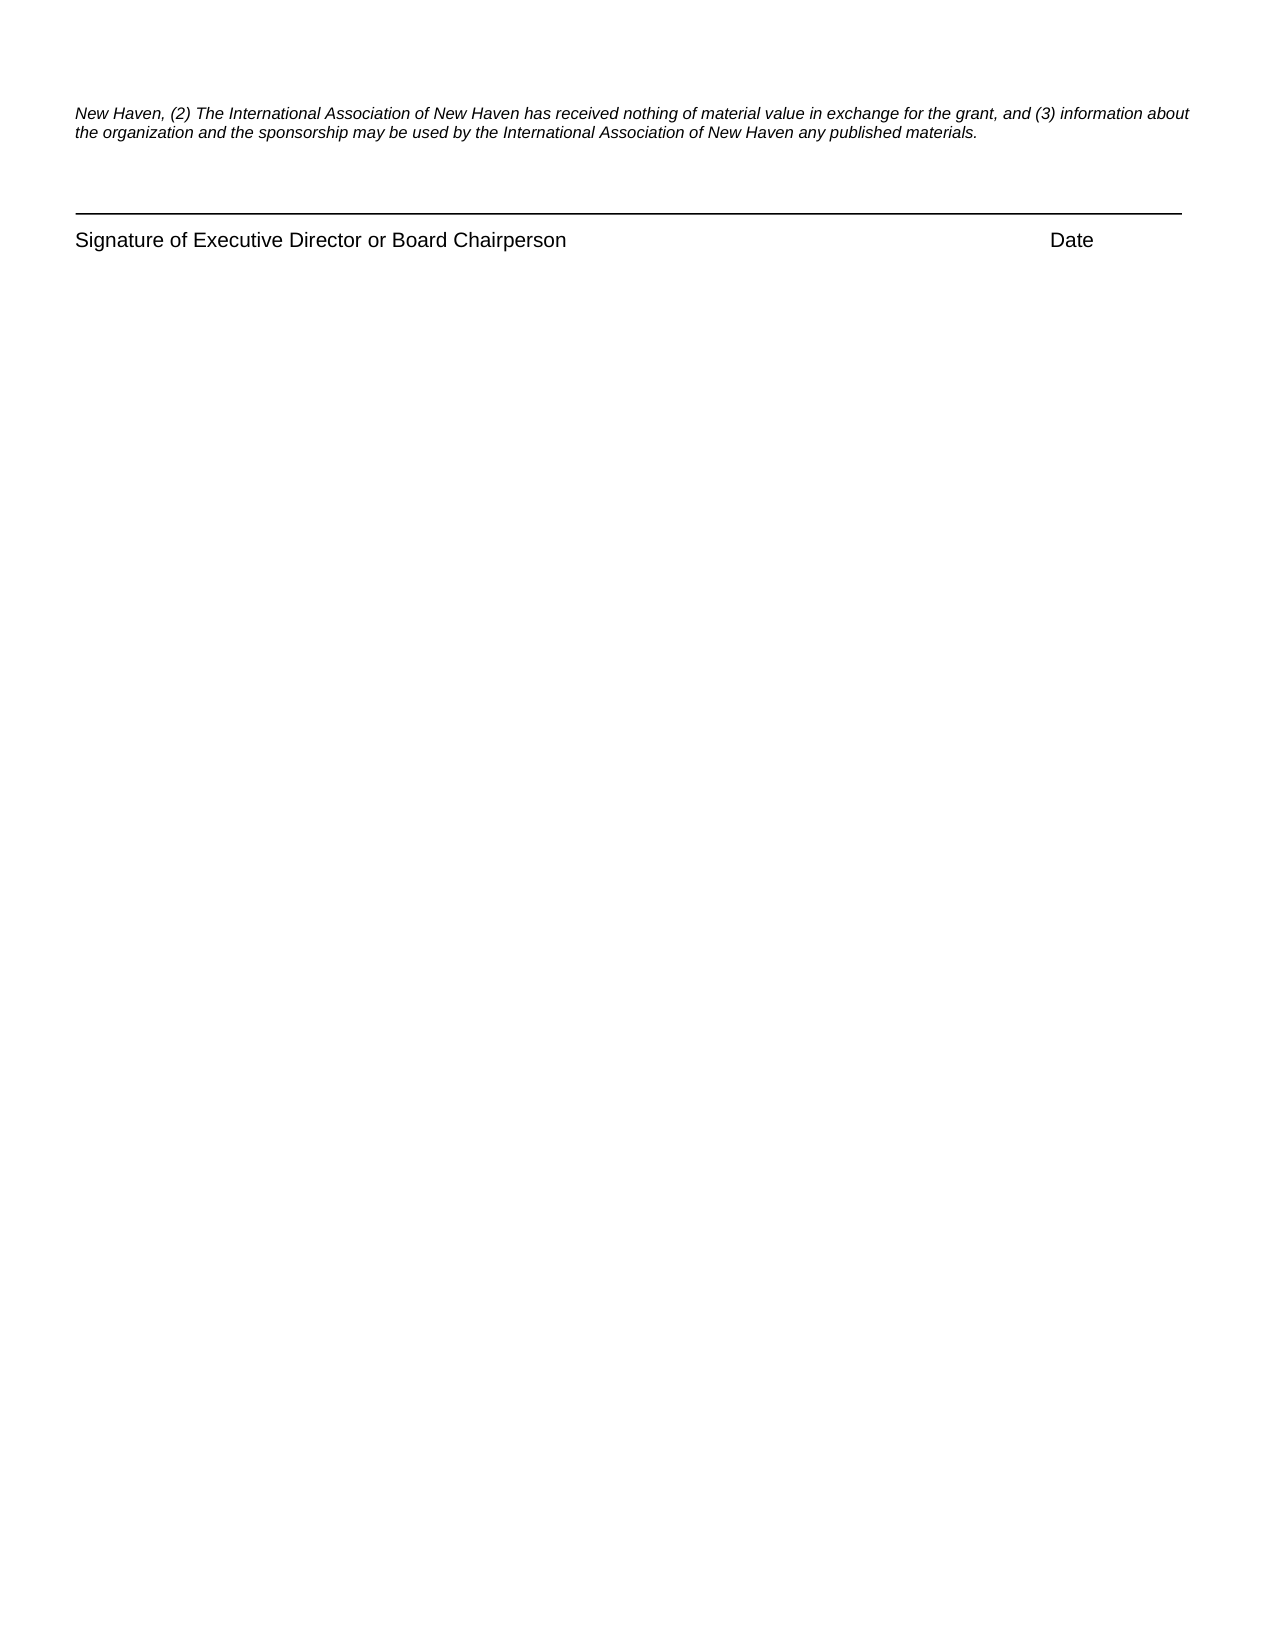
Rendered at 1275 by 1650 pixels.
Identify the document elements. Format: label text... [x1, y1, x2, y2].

text Signature of Executive Director or Board Chairperson Date [75, 228, 1200, 252]
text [75, 104, 1200, 142]
